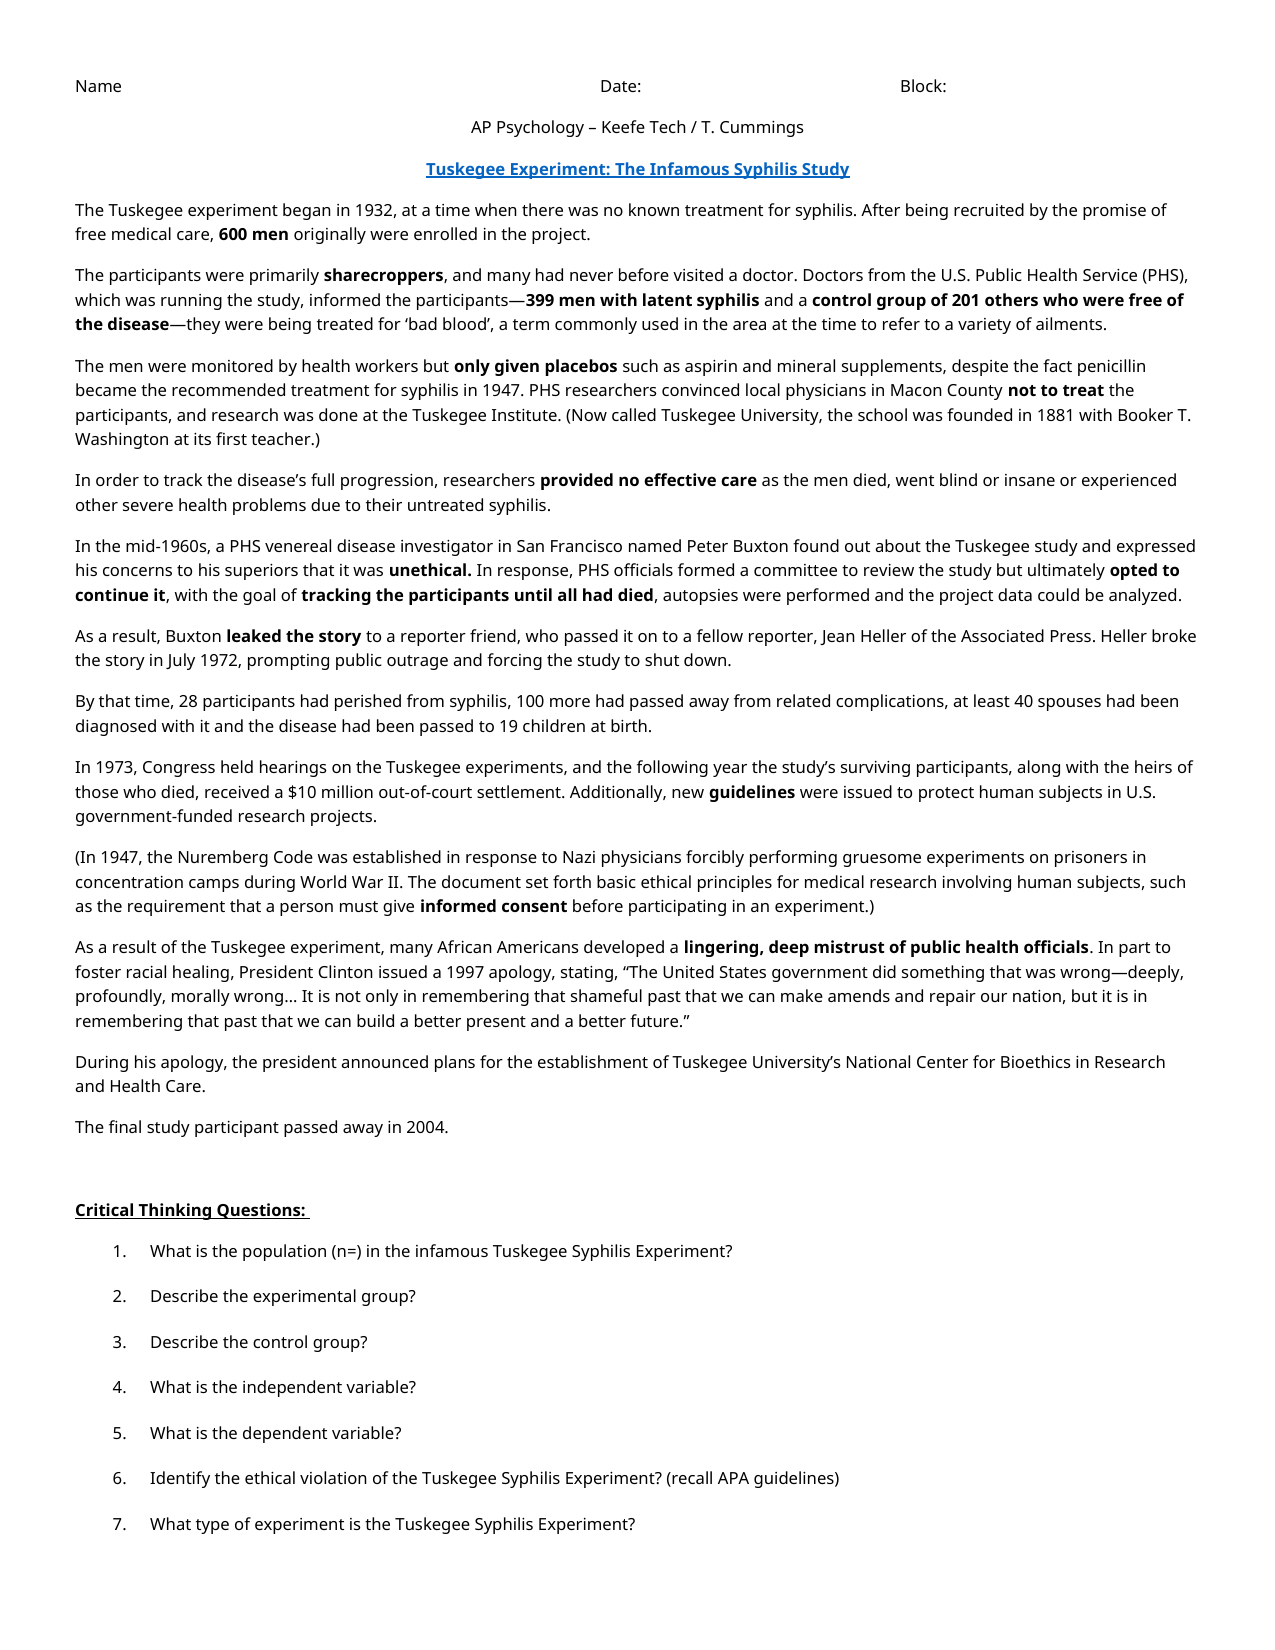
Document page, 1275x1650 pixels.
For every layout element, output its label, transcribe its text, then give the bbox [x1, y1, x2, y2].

text The final study participant passed away in 2004. [75, 1116, 1200, 1139]
text In 1973, Congress held hearings on the Tuskegee experiments, and the following year the study’s surviving participants, along with the heirs of those who died, received a $10 million out-of-court settlement. Additionally, new guidelines were issued to protect human subjects in U.S. government-funded research projects. [75, 756, 1200, 827]
list Describe the control group? [112, 1330, 1200, 1353]
text The Tuskegee experiment began in 1932, at a time when there was no known treatment for syphilis. After being recruited by the promise of free medical care, 600 men originally were enrolled in the project. [75, 198, 1200, 246]
text AP Psychology – Keefe Tech / T. Cummings [75, 116, 1200, 139]
text In the mid-1960s, a PHS venereal disease investigator in San Francisco named Peter Buxton found out about the Tuskegee study and expressed his concerns to his superiors that it was unethical. In response, PHS officials formed a committee to review the study but ultimately opted to continue it, with the goal of tracking the participants until all had died, autopsies were performed and the project data could be analyzed. [75, 534, 1200, 606]
list What type of experiment is the Tuskegee Syphilis Experiment? [112, 1512, 1200, 1535]
text During his apology, the president announced plans for the establishment of Tuskegee University’s National Center for Bioethics in Research and Health Care. [75, 1051, 1200, 1098]
list What is the population (n=) in the infamous Tuskegee Syphilis Experiment? [112, 1239, 1200, 1262]
text Critical Thinking Questions: [75, 1198, 1200, 1221]
text The participants were primarily sharecroppers, and many had never before visited a doctor. Doctors from the U.S. Public Health Service (PHS), which was running the study, informed the participants—399 men with latent syphilis and a control group of 201 others who were free of the disease—they were being treated for ‘bad blood’, a term commonly used in the area at the time to refer to a variety of ailments. [75, 264, 1200, 336]
list What is the independent variable? [112, 1376, 1200, 1398]
text As a result of the Tuskegee experiment, many African Americans developed a lingering, deep mistrust of public health officials. In part to foster racial healing, President Clinton issued a 1997 apology, stating, “The United States government did something that was wrong—deeply, profoundly, morally wrong… It is not only in remembering that shameful past that we can make amends and repair our nation, but it is in remembering that past that we can build a better present and a better future.” [75, 936, 1200, 1032]
text (In 1947, the Nuremberg Code was established in response to Nazi physicians forcibly performing gruesome experiments on prisoners in concentration camps during World War II. The document set forth basic ethical principles for medical research involving human subjects, such as the requirement that a person must give informed consent before participating in an experiment.) [75, 846, 1200, 917]
text The men were monitored by health workers but only given placebos such as aspirin and mineral supplements, despite the fact penicillin became the recommended treatment for syphilis in 1947. PHS researchers convinced local physicians in Macon County not to treat the participants, and research was done at the Tuskegee Institute. (Now called Tuskegee University, the school was founded in 1881 with Booker T. Washington at its first teacher.) [75, 354, 1200, 450]
list Identify the ethical violation of the Tuskegee Syphilis Experiment? (recall APA guidelines) [112, 1467, 1200, 1489]
text Name Date: Block: [75, 75, 1200, 98]
list What is the dependent variable? [112, 1421, 1200, 1444]
text In order to track the disease’s full progression, researchers provided no effective care as the men died, went blind or insane or experienced other severe health problems due to their untreated syphilis. [75, 469, 1200, 516]
list Describe the experimental group? [112, 1285, 1200, 1308]
text By that time, 28 participants had perished from syphilis, 100 more had passed away from related complications, at least 40 spouses had been diagnosed with it and the disease had been passed to 19 children at birth. [75, 690, 1200, 737]
text Tuskegee Experiment: The Infamous Syphilis Study [75, 157, 1200, 180]
text As a result, Buxton leaked the story to a reporter friend, who passed it on to a fellow reporter, Jean Heller of the Associated Press. Heller broke the story in July 1972, prompting public outrage and forcing the study to shut down. [75, 624, 1200, 672]
